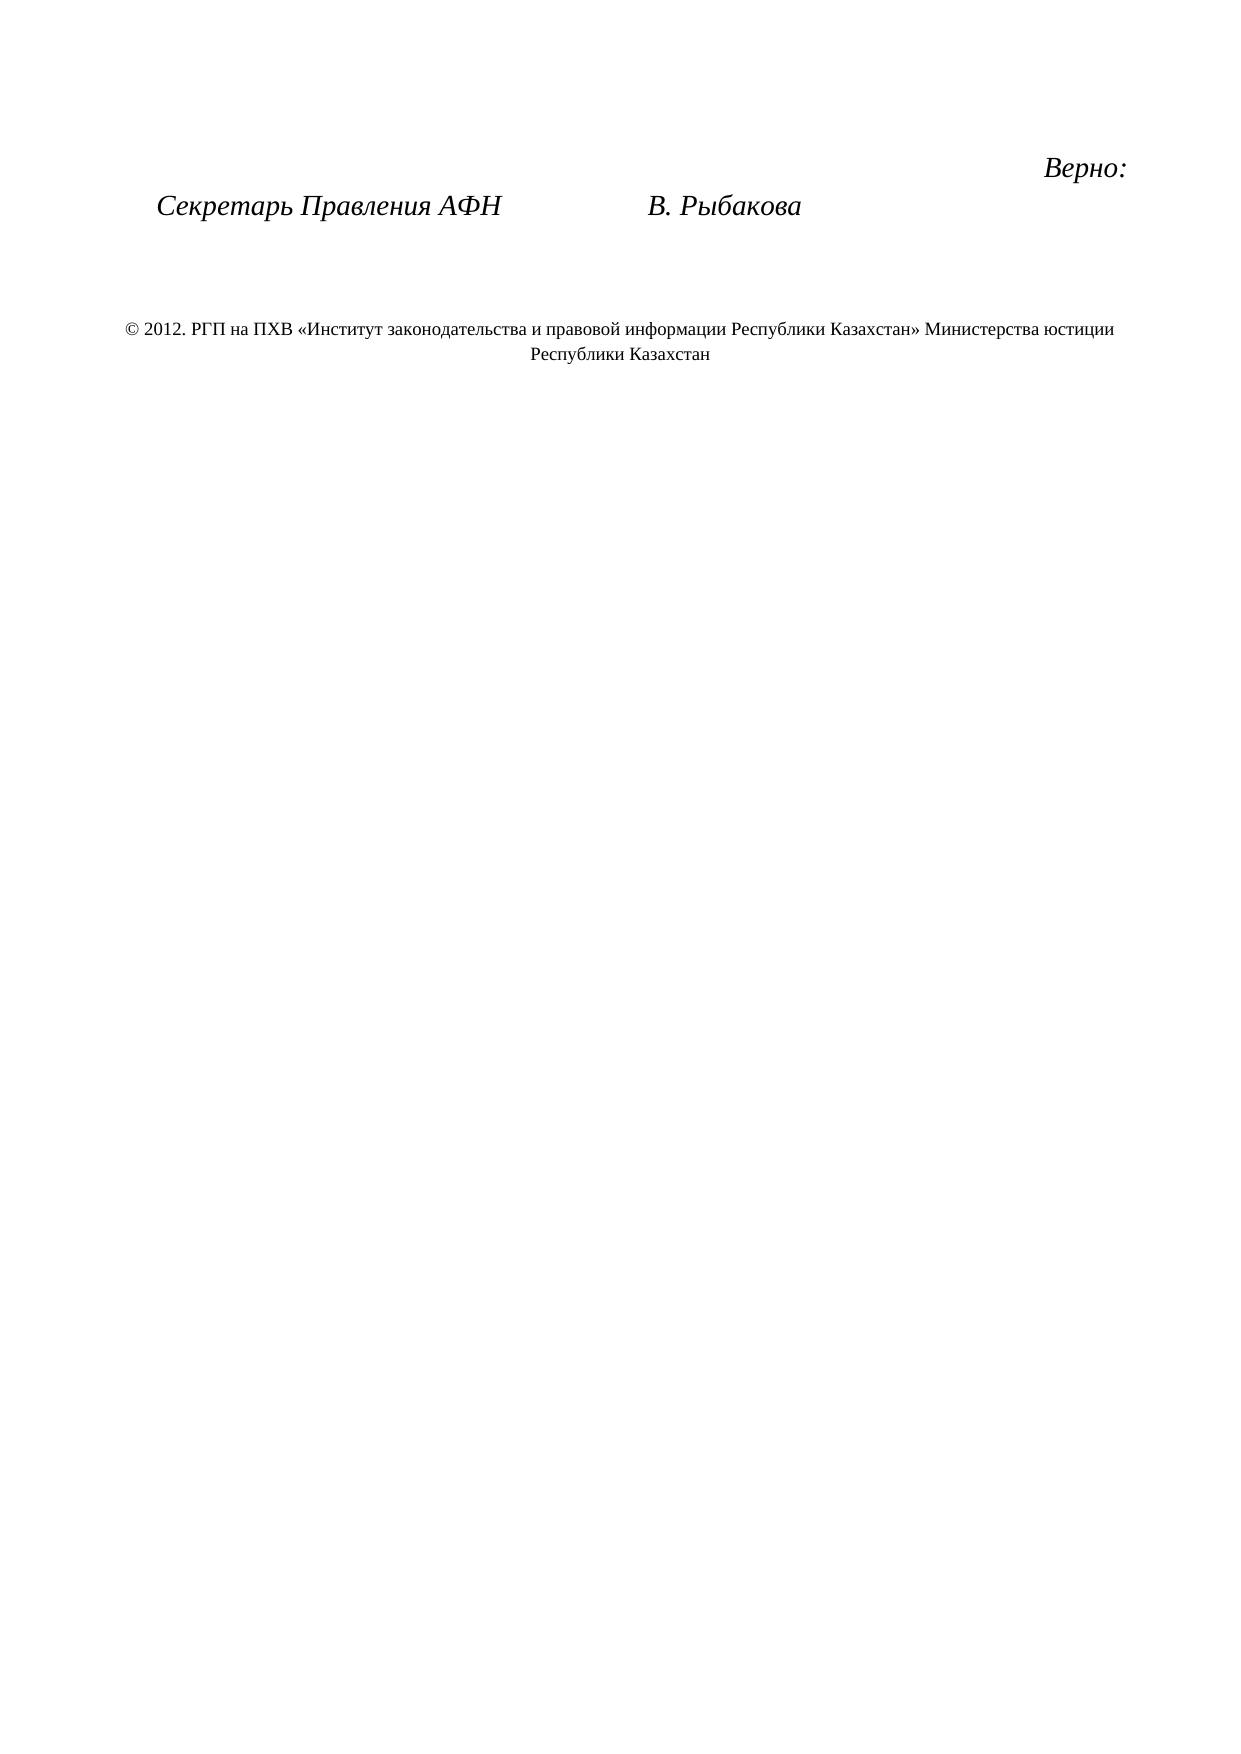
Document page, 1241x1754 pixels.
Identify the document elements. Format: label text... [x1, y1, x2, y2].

text Верно: Секретарь Правления АФН В. Рыбакова [112, 150, 1128, 222]
text © 2012. РГП на ПХВ «Институт законодательства и правовой информации Республики Казахстан» Министерства юстиции Республики Казахстан [112, 318, 1128, 364]
